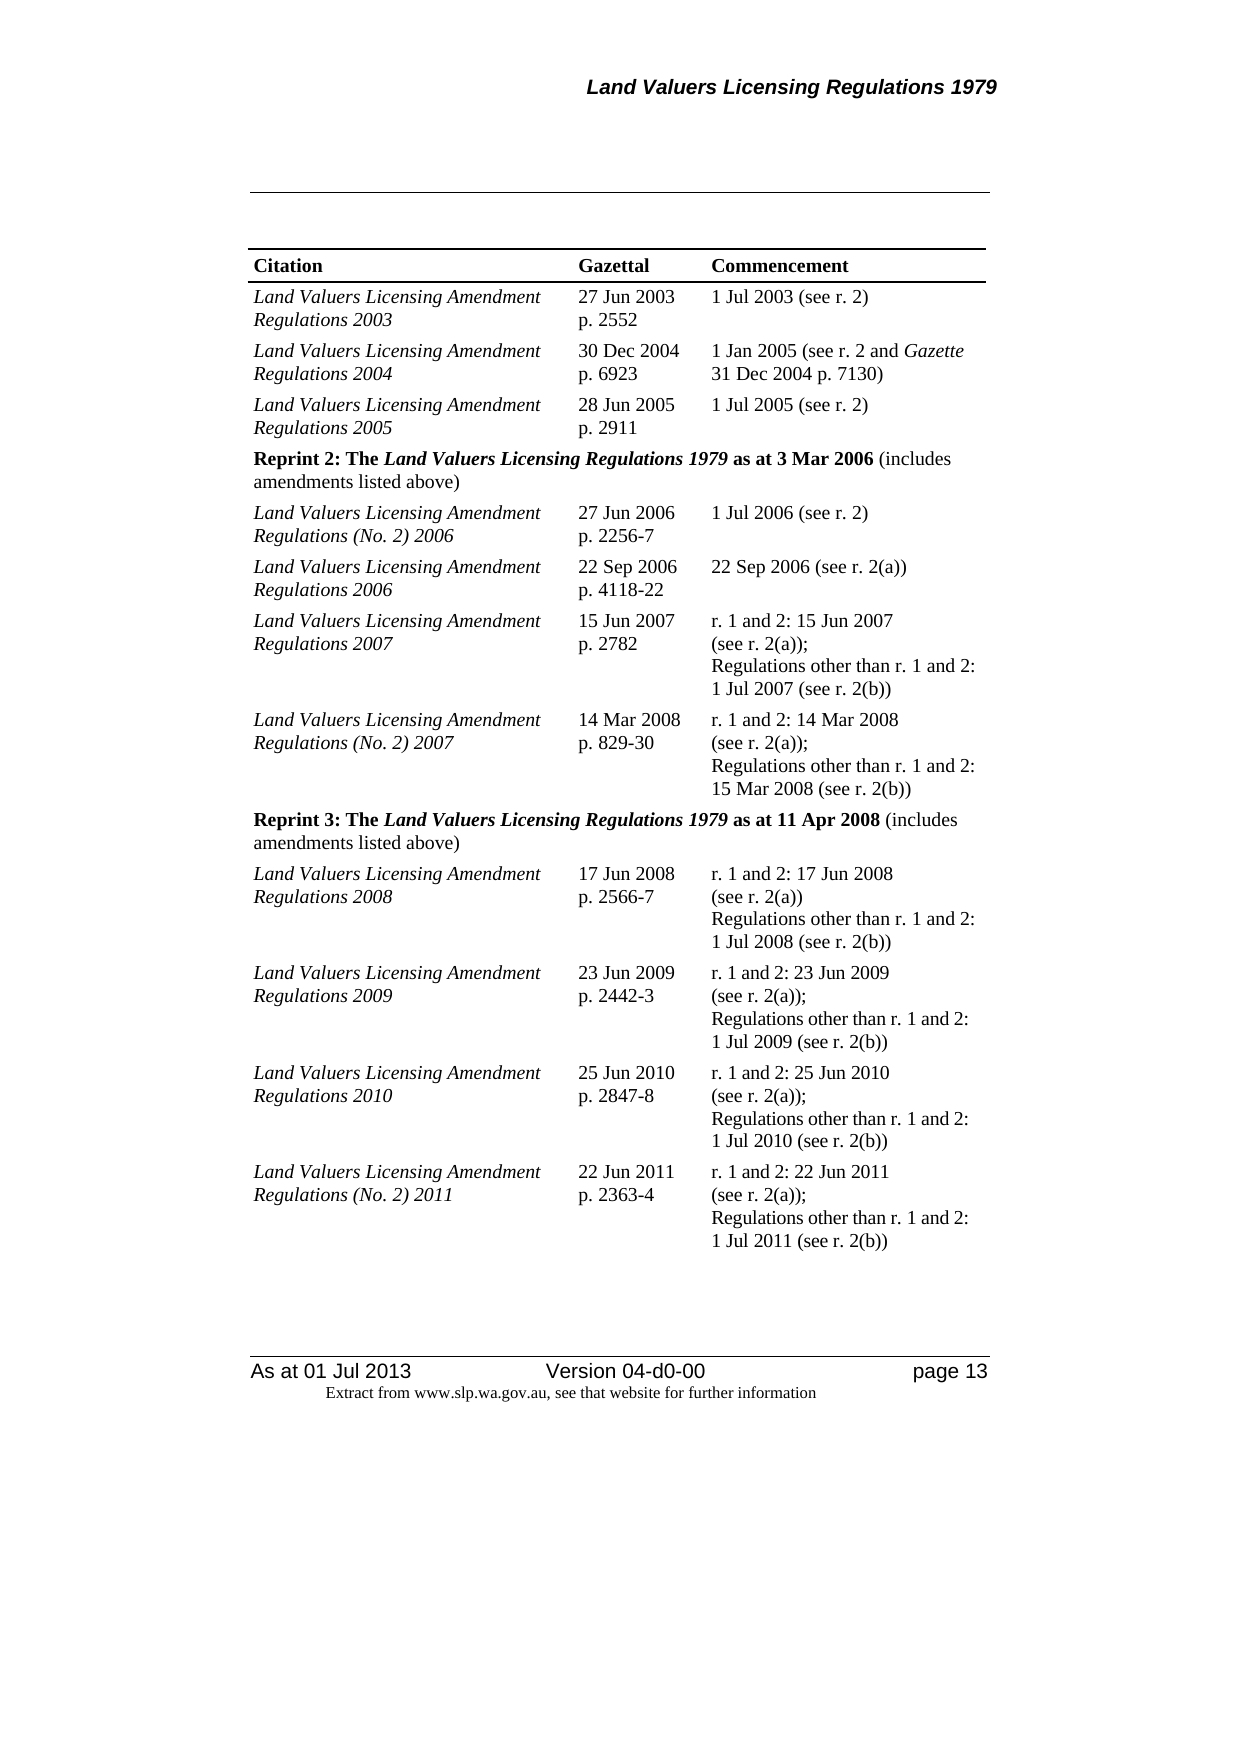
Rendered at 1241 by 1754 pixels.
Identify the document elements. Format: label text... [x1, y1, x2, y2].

table_cell r. 1 and 2: 25 Jun 2010 (see r. 2(a)); Regulations other than r. 1 and 2: 1 Jul 2010 (see r. 2(b)) [705, 1057, 986, 1156]
table_cell 1 Jul 2003 (see r. 2) [705, 283, 986, 335]
table_cell 27 Jun 2006 p. 2256-7 [572, 497, 705, 551]
table_cell r. 1 and 2: 22 Jun 2011 (see r. 2(a)); Regulations other than r. 1 and 2: 1 Jul 2011 (see r. 2(b)) [705, 1156, 986, 1256]
table_cell Land Valuers Licensing Amendment Regulations 2003 [248, 283, 572, 335]
table_cell r. 1 and 2: 17 Jun 2008 (see r. 2(a)) Regulations other than r. 1 and 2: 1 Jul 2008 (see r. 2(b)) [705, 858, 986, 957]
table_cell r. 1 and 2: 15 Jun 2007 (see r. 2(a)); Regulations other than r. 1 and 2: 1 Jul 2007 (see r. 2(b)) [705, 605, 986, 704]
table_cell r. 1 and 2: 14 Mar 2008 (see r. 2(a)); Regulations other than r. 1 and 2: 15 Mar 2008 (see r. 2(b)) [705, 704, 986, 804]
table_cell Land Valuers Licensing Amendment Regulations 2010 [248, 1057, 572, 1156]
table_cell 27 Jun 2003 p. 2552 [572, 283, 705, 335]
table_cell Land Valuers Licensing Amendment Regulations 2006 [248, 551, 572, 604]
table_cell Land Valuers Licensing Amendment Regulations (No. 2) 2006 [248, 497, 572, 551]
table_header Commencement [705, 250, 986, 281]
table_cell r. 1 and 2: 23 Jun 2009 (see r. 2(a)); Regulations other than r. 1 and 2: 1 Jul 2009 (see r. 2(b)) [705, 957, 986, 1057]
table_cell Reprint 2: The Land Valuers Licensing Regulations 1979 as at 3 Mar 2006 (includes amendments listed above) [248, 443, 986, 497]
table_cell 15 Jun 2007 p. 2782 [572, 605, 705, 704]
table_cell Land Valuers Licensing Amendment Regulations 2009 [248, 957, 572, 1057]
table_cell 22 Sep 2006 p. 4118-22 [572, 551, 705, 604]
table_header Citation [248, 250, 572, 281]
table_cell 22 Sep 2006 (see r. 2(a)) [705, 551, 986, 604]
table_cell 28 Jun 2005 p. 2911 [572, 389, 705, 443]
table_cell Land Valuers Licensing Amendment Regulations 2007 [248, 605, 572, 704]
table_cell Land Valuers Licensing Amendment Regulations 2008 [248, 858, 572, 957]
table_cell 22 Jun 2011 p. 2363-4 [572, 1156, 705, 1256]
table_cell 25 Jun 2010 p. 2847-8 [572, 1057, 705, 1156]
table_cell 30 Dec 2004 p. 6923 [572, 335, 705, 389]
table_cell 17 Jun 2008 p. 2566-7 [572, 858, 705, 957]
table_cell Land Valuers Licensing Amendment Regulations (No. 2) 2011 [248, 1156, 572, 1256]
table_cell 1 Jan 2005 (see r. 2 and Gazette 31 Dec 2004 p. 7130) [705, 335, 986, 389]
table_cell 14 Mar 2008 p. 829-30 [572, 704, 705, 804]
table_cell 23 Jun 2009 p. 2442-3 [572, 957, 705, 1057]
table_cell Land Valuers Licensing Amendment Regulations (No. 2) 2007 [248, 704, 572, 804]
table_cell Reprint 3: The Land Valuers Licensing Regulations 1979 as at 11 Apr 2008 (includes amendments listed above) [248, 804, 986, 858]
table_cell Land Valuers Licensing Amendment Regulations 2005 [248, 389, 572, 443]
table_header Gazettal [572, 250, 705, 281]
table_cell Land Valuers Licensing Amendment Regulations 2004 [248, 335, 572, 389]
table_cell 1 Jul 2006 (see r. 2) [705, 497, 986, 551]
table_cell 1 Jul 2005 (see r. 2) [705, 389, 986, 443]
